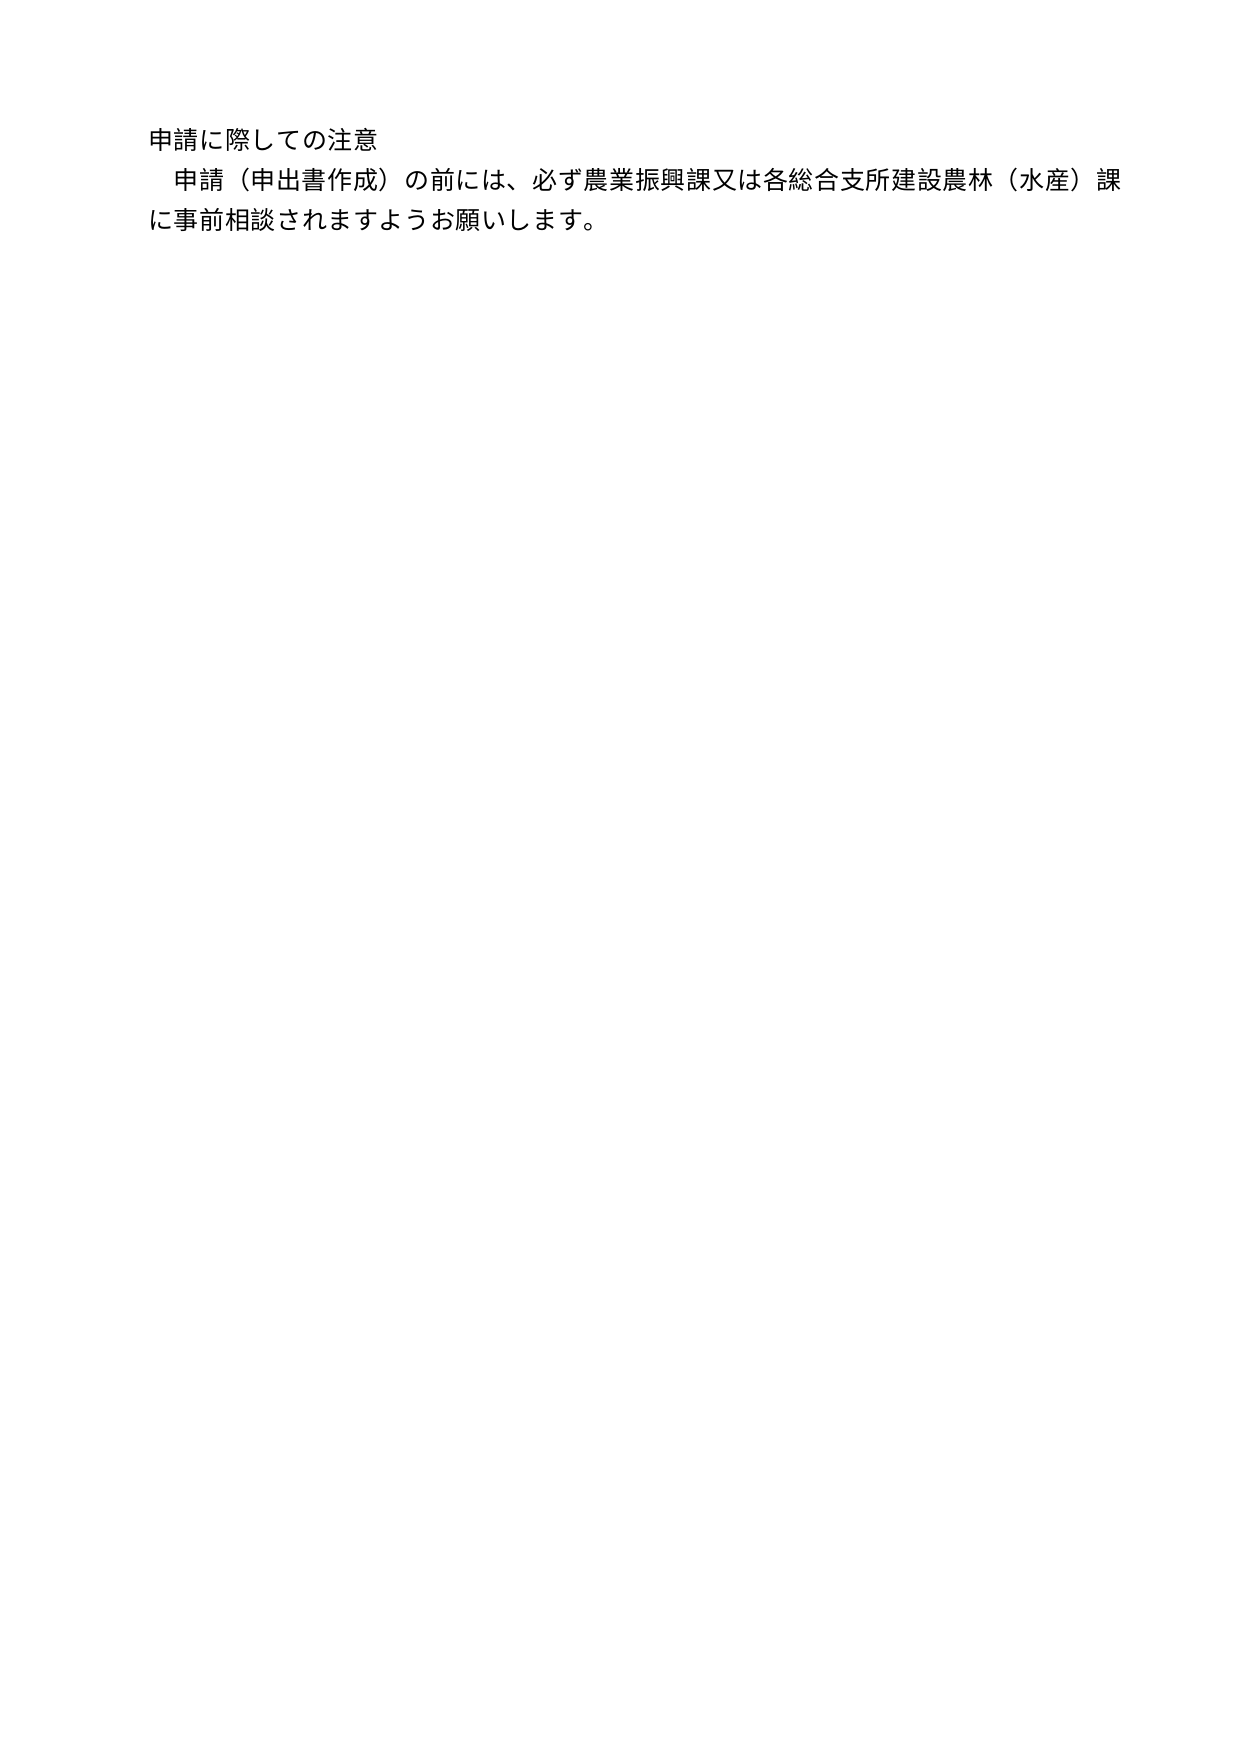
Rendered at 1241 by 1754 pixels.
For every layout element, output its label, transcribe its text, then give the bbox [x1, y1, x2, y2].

text 申請に際しての注意 [148, 119, 1122, 159]
text 申請（申出書作成）の前には、必ず農業振興課又は各総合支所建設農林（水産）課に事前相談されますようお願いします。 [148, 159, 1122, 239]
